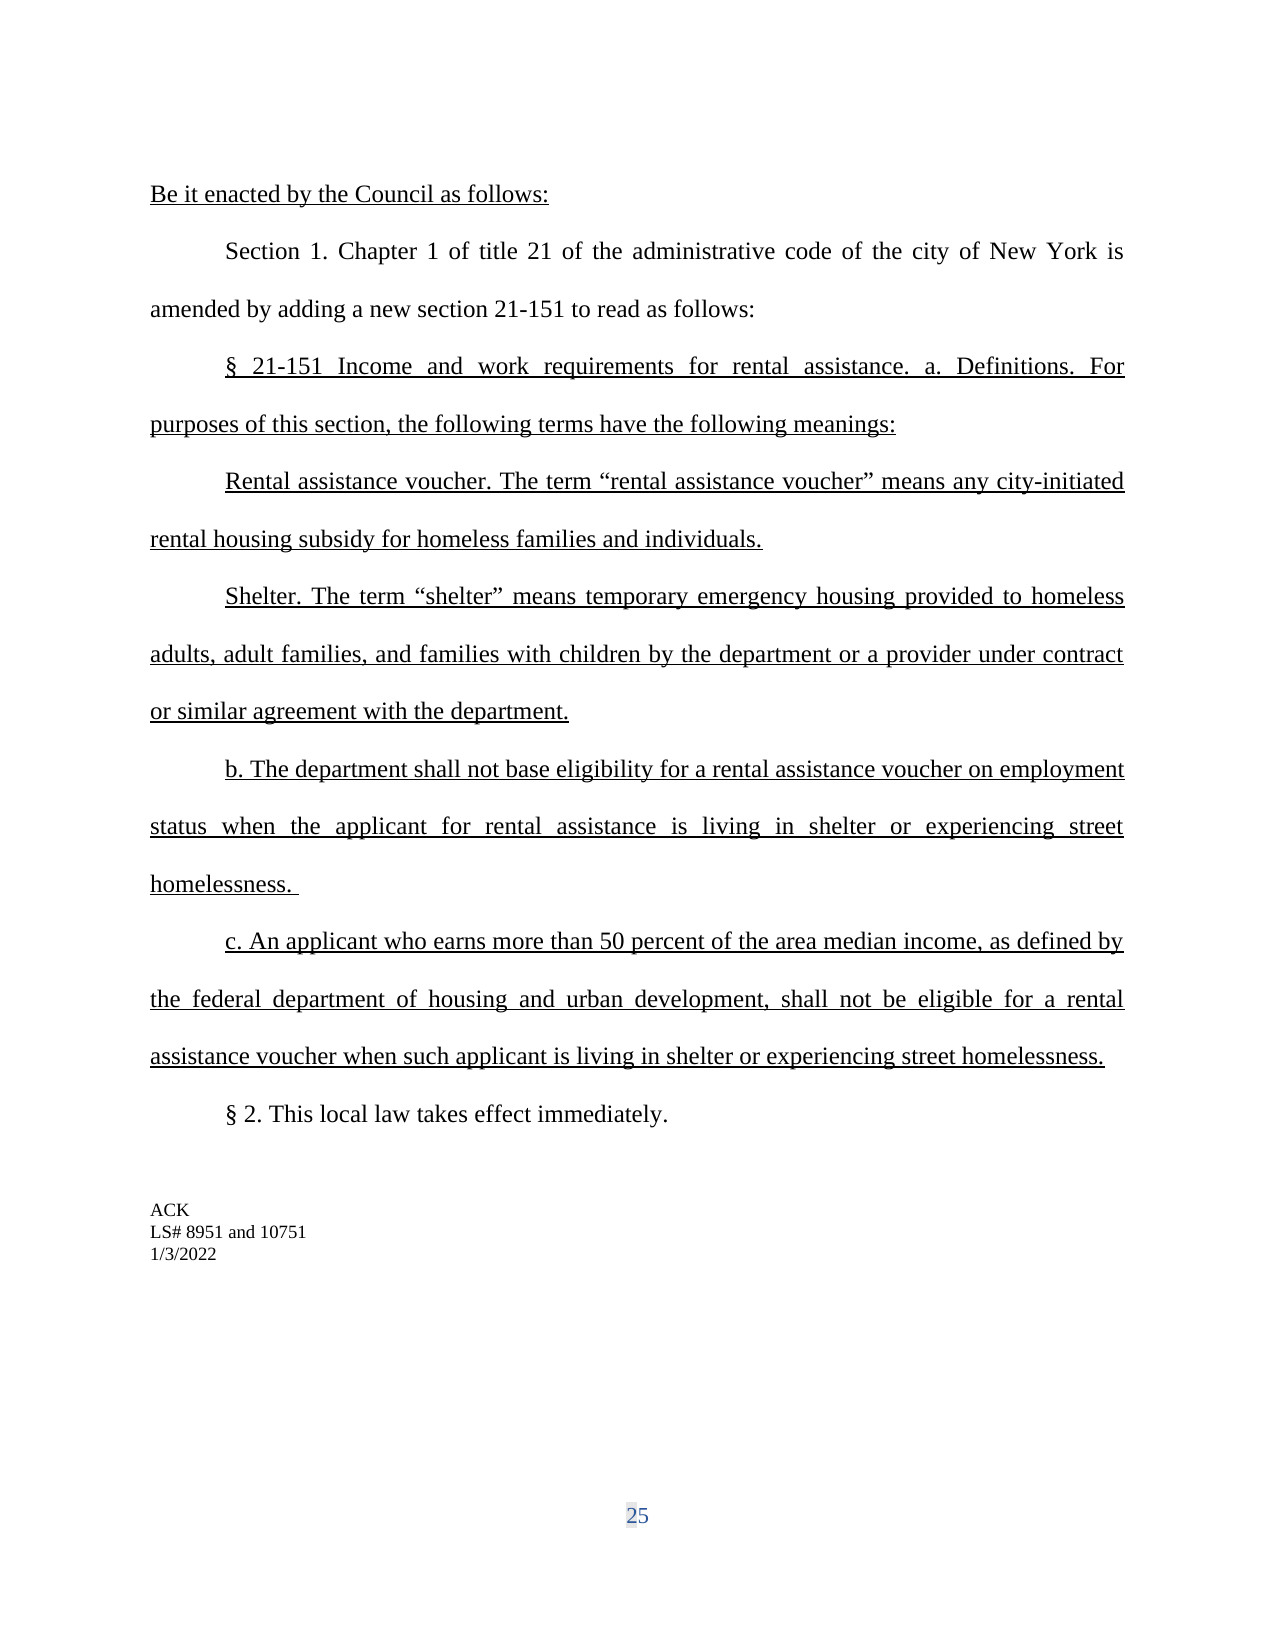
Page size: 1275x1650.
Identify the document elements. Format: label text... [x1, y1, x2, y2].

text § 21-151 Income and work requirements for rental assistance. a. Definitions. For purposes of this section, the following terms have the following meanings: [150, 351, 1125, 437]
text § 2. This local law takes effect immediately. [150, 1099, 1125, 1127]
text Rental assistance voucher. The term “rental assistance voucher” means any city-initiated rental housing subsidy for homeless families and individuals. [150, 466, 1125, 552]
text Shelter. The term “shelter” means temporary emergency housing provided to homeless adults, adult families, and families with children by the department or a provider under contract or similar agreement with the department. [150, 581, 1125, 725]
text ACK [150, 1199, 1125, 1221]
text Be it enacted by the Council as follows: [150, 179, 1125, 207]
text b. The department shall not base eligibility for a rental assistance voucher on employment status when the applicant for rental assistance is living in shelter or experiencing street homelessness. [150, 754, 1125, 897]
text c. An applicant who earns more than 50 percent of the area median income, as defined by the federal department of housing and urban development, shall not be eligible for a rental assistance voucher when such applicant is living in shelter or experiencing street homelessness. [150, 926, 1125, 1009]
text Section 1. Chapter 1 of title 21 of the administrative code of the city of New York is amended by adding a new section 21-151 to read as follows: [150, 236, 1125, 322]
text c. An applicant who earns more than 50 percent of the area median income, as defined by the federal department of housing and urban development, shall not be eligible for a rental assistance voucher when such applicant is living in shelter or experiencing street homelessness. [150, 1010, 1125, 1070]
text 1/3/2022 [150, 1242, 1125, 1264]
text LS# 8951 and 10751 [150, 1221, 1125, 1242]
